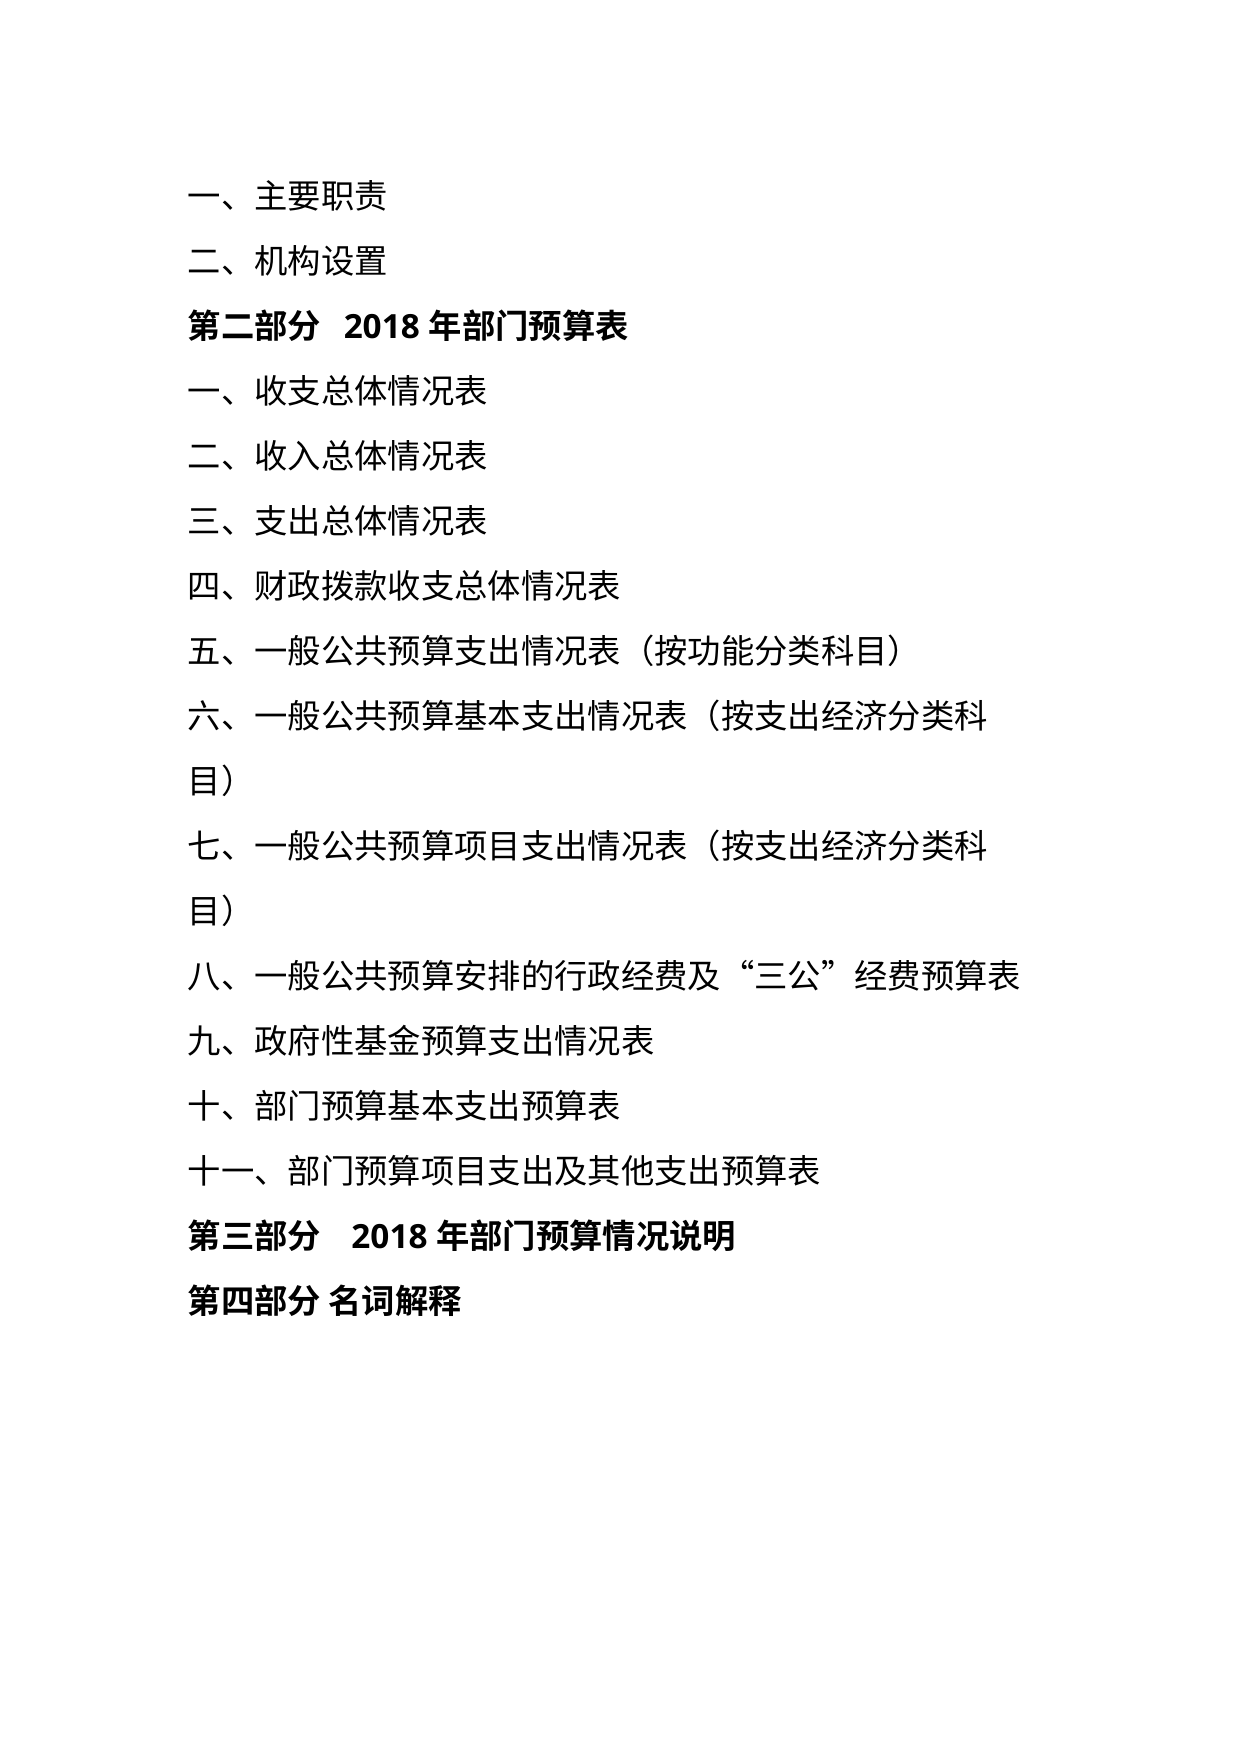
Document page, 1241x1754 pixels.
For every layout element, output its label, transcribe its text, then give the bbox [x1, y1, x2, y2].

text 三、支出总体情况表 [187, 487, 1053, 552]
text 四、财政拨款收支总体情况表 [187, 552, 1053, 617]
text 六、一般公共预算基本支出情况表（按支出经济分类科目） [187, 682, 1053, 812]
text 二、机构设置 [187, 227, 1053, 292]
text 二、收入总体情况表 [187, 422, 1053, 487]
text 十、部门预算基本支出预算表 [187, 1072, 1053, 1137]
text 一、主要职责 [187, 162, 1053, 227]
text 第三部分 2018 年部门预算情况说明 [187, 1202, 1053, 1267]
text 九、政府性基金预算支出情况表 [187, 1007, 1053, 1072]
text 七、一般公共预算项目支出情况表（按支出经济分类科目） [187, 812, 1053, 942]
text 五、一般公共预算支出情况表（按功能分类科目） [187, 617, 1053, 682]
text 第四部分 名词解释 [187, 1267, 1053, 1332]
text 八、一般公共预算安排的行政经费及“三公”经费预算表 [187, 942, 1053, 1007]
text 第二部分 2018 年部门预算表 [187, 292, 1053, 357]
text 十一、部门预算项目支出及其他支出预算表 [187, 1137, 1053, 1202]
text 一、收支总体情况表 [187, 357, 1053, 422]
